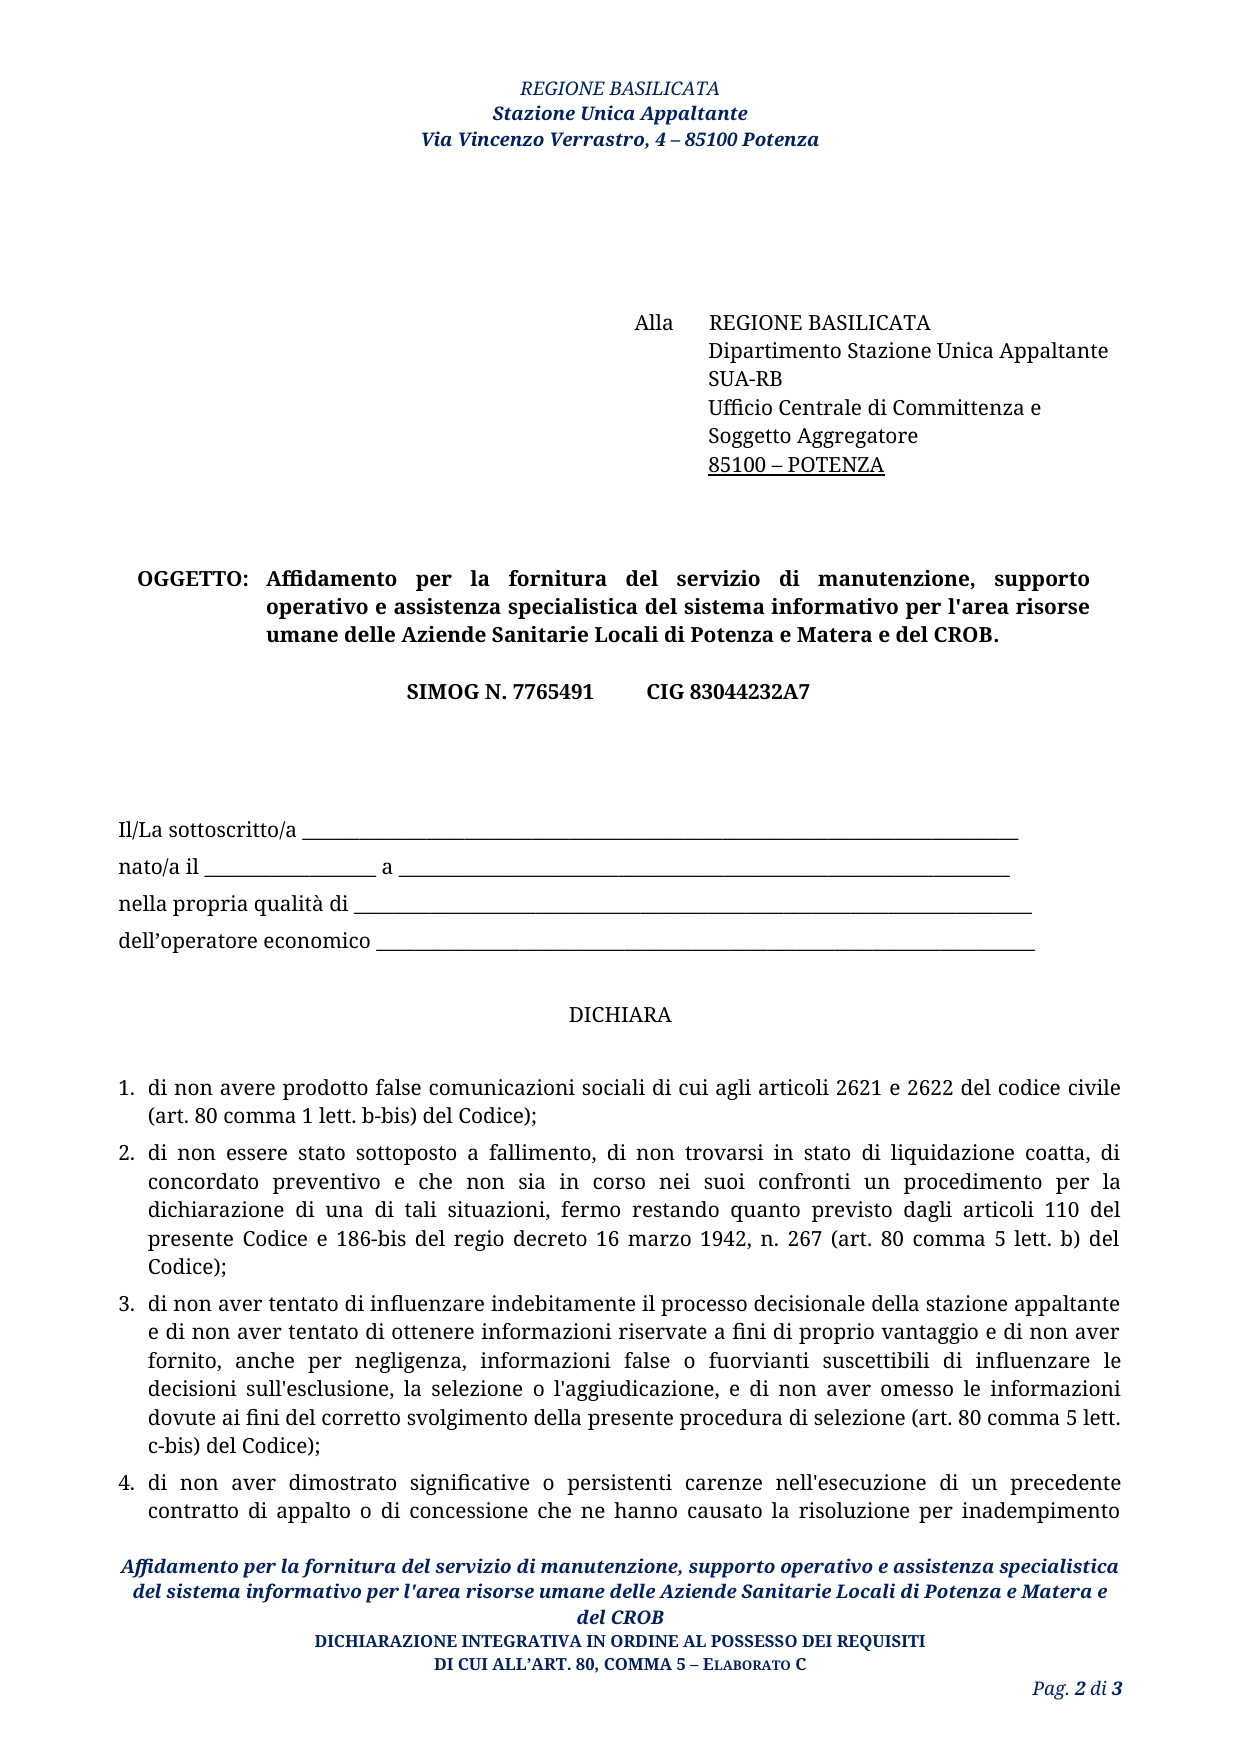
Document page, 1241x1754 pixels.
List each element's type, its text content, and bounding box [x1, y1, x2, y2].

text 2. di non essere stato sottoposto a fallimento, di non trovarsi in stato di liquidazione coatta, di concordato preventivo e che non sia in corso nei suoi confronti un procedimento per la dichiarazione di una di tali situazioni, fermo restando quanto previsto dagli articoli 110 del presente Codice e 186-bis del regio decreto 16 marzo 1942, n. 267 (art. 80 comma 5 lett. b) del Codice); [118, 1138, 1122, 1281]
text Alla REGIONE BASILICATA [561, 308, 1122, 336]
text SIMOG N. 7765491 CIG 83044232A7 [211, 677, 1122, 706]
text 3. di non aver tentato di influenzare indebitamente il processo decisionale della stazione appaltante e di non aver tentato di ottenere informazioni riservate a fini di proprio vantaggio e di non aver fornito, anche per negligenza, informazioni false o fuorvianti suscettibili di influenzare le decisioni sull'esclusione, la selezione o l'aggiudicazione, e di non aver omesso le informazioni dovute ai fini del corretto svolgimento della presente procedura di selezione (art. 80 comma 5 lett. c-bis) del Codice); [118, 1289, 1122, 1459]
text OGGETTO: Affidamento per la fornitura del servizio di manutenzione, supporto operativo e assistenza specialistica del sistema informativo per l'area risorse umane delle Aziende Sanitarie Locali di Potenza e Matera e del CROB. [137, 564, 1091, 649]
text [118, 1468, 1122, 1525]
text dell’operatore economico _____________________________________________________________________ [118, 926, 1122, 954]
text 1. di non avere prodotto false comunicazioni sociali di cui agli articoli 2621 e 2622 del codice civile (art. 80 comma 1 lett. b-bis) del Codice); [118, 1073, 1122, 1130]
text DICHIARA [118, 1000, 1122, 1028]
text nato/a il __________________ a ________________________________________________________________ [118, 852, 1122, 881]
text Ufficio Centrale di Committenza e Soggetto Aggregatore [708, 393, 1122, 450]
text Il/La sottoscritto/a ___________________________________________________________________________ [118, 816, 1122, 844]
text Dipartimento Stazione Unica Appaltante SUA-RB [708, 336, 1122, 393]
text nella propria qualità di _______________________________________________________________________ [118, 889, 1122, 917]
text 85100 – POTENZA [634, 450, 1122, 478]
